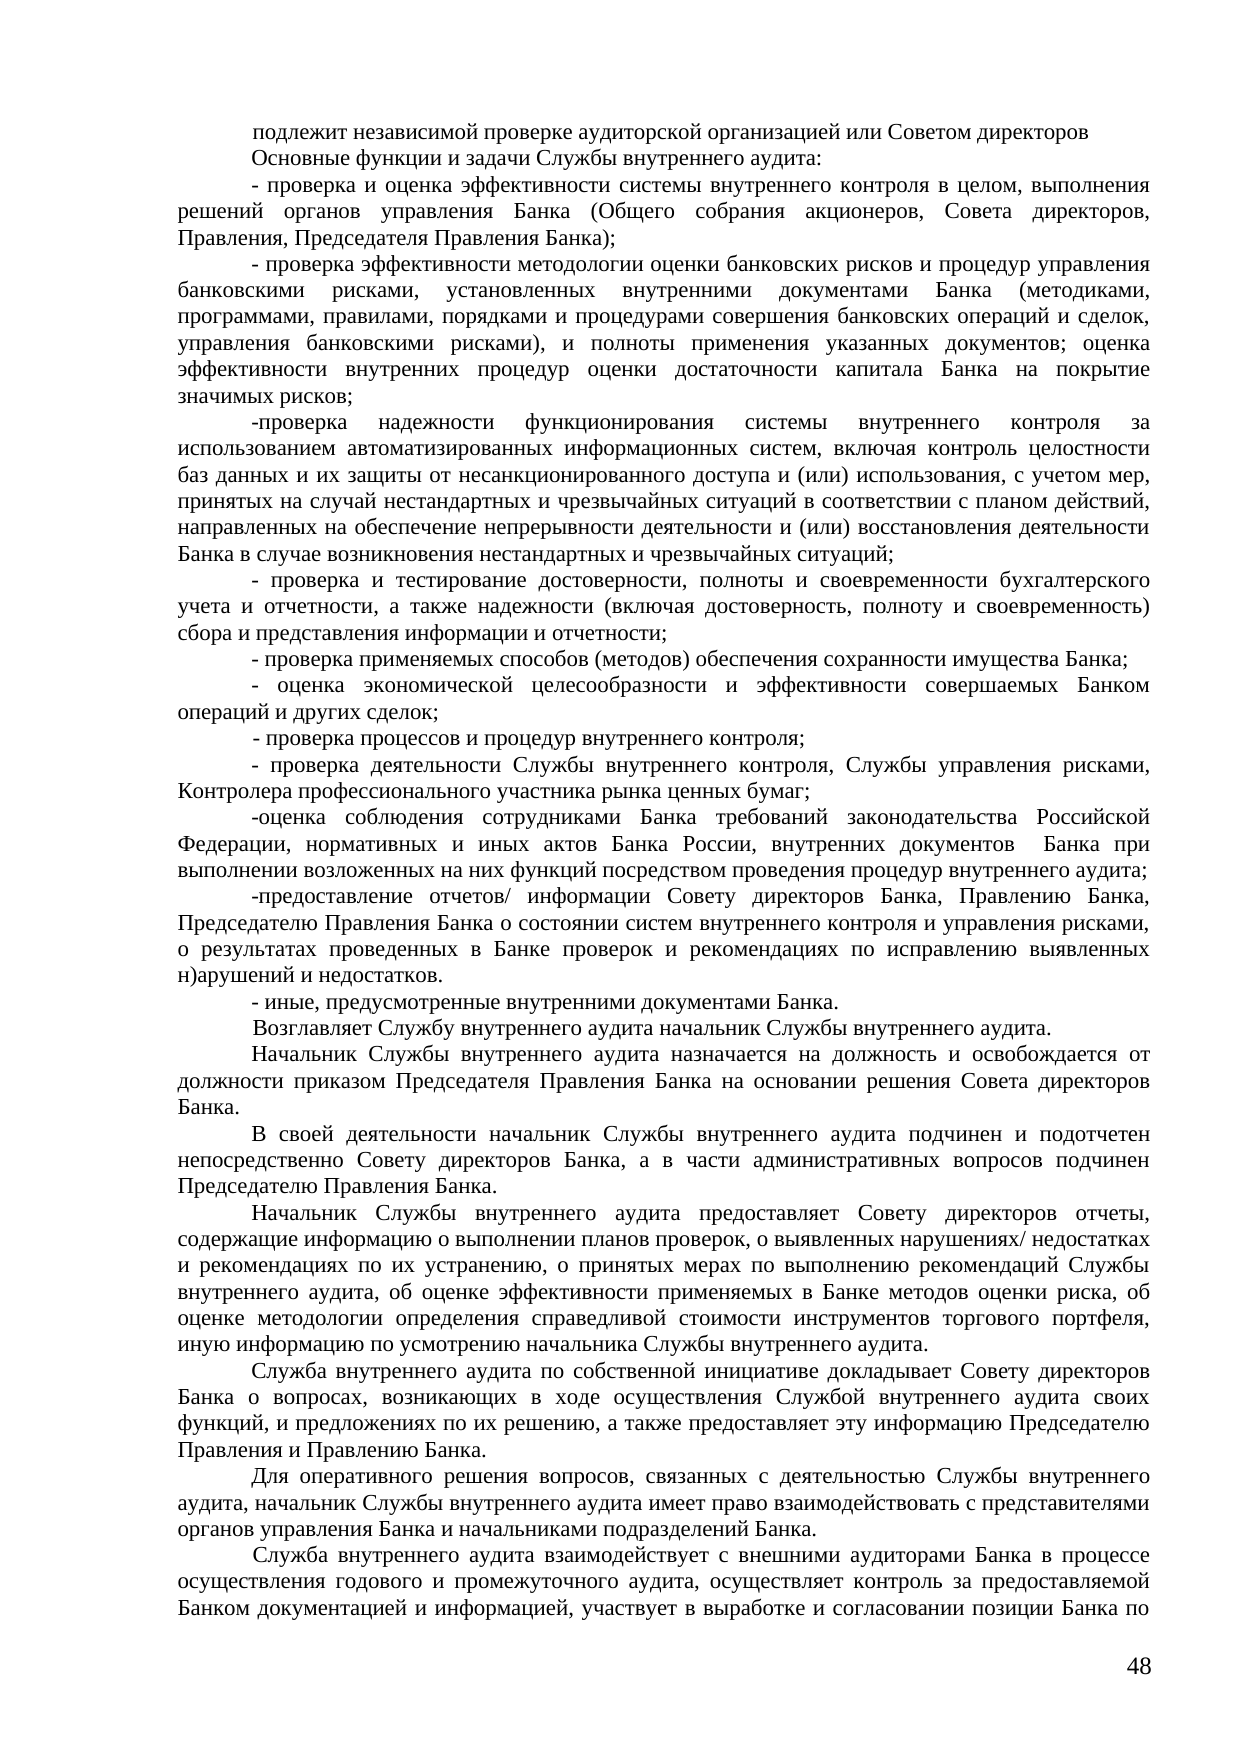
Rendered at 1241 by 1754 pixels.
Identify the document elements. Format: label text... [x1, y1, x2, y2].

text - проверка применяемых способов (методов) обеспечения сохранности имущества Банка; [177, 645, 1152, 672]
text Служба внутреннего аудита по собственной инициативе докладывает Совету директоров Банка о вопросах, возникающих в ходе осуществления Службой внутреннего аудита своих функций, и предложениях по их решению, а также предоставляет эту информацию Председателю Правления и Правлению Банка. [177, 1357, 1152, 1462]
text - проверка и тестирование достоверности, полноты и своевременности бухгалтерского учета и отчетности, а также надежности (включая достоверность, полноту и своевременность) сбора и представления информации и отчетности; [177, 566, 1152, 645]
text подлежит независимой проверке аудиторской организацией или Советом директоров [177, 118, 1152, 144]
text - проверка эффективности методологии оценки банковских рисков и процедур управления банковскими рисками, установленных внутренними документами Банка (методиками, программами, правилами, порядками и процедурами совершения банковских операций и сделок, управления банковскими рисками), и полноты применения указанных документов; оценка эффективности внутренних процедур оценки достаточности капитала Банка на покрытие значимых рисков; [177, 250, 1152, 408]
text -предоставление отчетов/ информации Совету директоров Банка, Правлению Банка, Председателю Правления Банка о состоянии систем внутреннего контроля и управления рисками, о результатах проведенных в Банке проверок и рекомендациях по исправлению выявленных н)арушений и недостатков. [177, 882, 1152, 988]
text -проверка надежности функционирования системы внутреннего контроля за использованием автоматизированных информационных систем, включая контроль целостности баз данных и их защиты от несанкционированного доступа и (или) использования, с учетом мер, принятых на случай нестандартных и чрезвычайных ситуаций в соответствии с планом действий, направленных на обеспечение непрерывности деятельности и (или) восстановления деятельности Банка в случае возникновения нестандартных и чрезвычайных ситуаций; [177, 408, 1152, 566]
text Для оперативного решения вопросов, связанных с деятельностью Службы внутреннего аудита, начальник Службы внутреннего аудита имеет право взаимодействовать с представителями органов управления Банка и начальниками подразделений Банка. [177, 1462, 1152, 1541]
text -оценка соблюдения сотрудниками Банка требований законодательства Российской Федерации, нормативных и иных актов Банка России, внутренних документов Банка при выполнении возложенных на них функций посредством проведения процедур внутреннего аудита; [177, 803, 1152, 882]
text - оценка экономической целесообразности и эффективности совершаемых Банком операций и других сделок; [177, 672, 1152, 724]
text - проверка и оценка эффективности системы внутреннего контроля в целом, выполнения решений органов управления Банка (Общего собрания акционеров, Совета директоров, Правления, Председателя Правления Банка); [177, 171, 1152, 250]
text Начальник Службы внутреннего аудита предоставляет Совету директоров отчеты, содержащие информацию о выполнении планов проверок, о выявленных нарушениях/ недостатках и рекомендациях по их устранению, о принятых мерах по выполнению рекомендаций Службы внутреннего аудита, об оценке эффективности применяемых в Банке методов оценки риска, об оценке методологии определения справедливой стоимости инструментов торгового портфеля, иную информацию по усмотрению начальника Службы внутреннего аудита. [177, 1199, 1152, 1357]
text - проверка процессов и процедур внутреннего контроля; [177, 724, 1152, 751]
text Начальник Службы внутреннего аудита назначается на должность и освобождается от должности приказом Председателя Правления Банка на основании решения Совета директоров Банка. [177, 1041, 1152, 1119]
text - проверка деятельности Службы внутреннего контроля, Службы управления рисками, Контролера профессионального участника рынка ценных бумаг; [177, 751, 1152, 803]
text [177, 1541, 1152, 1620]
text В своей деятельности начальник Службы внутреннего аудита подчинен и подотчетен непосредственно Совету директоров Банка, а в части административных вопросов подчинен Председателю Правления Банка. [177, 1119, 1152, 1199]
text Основные функции и задачи Службы внутреннего аудита: [177, 144, 1152, 171]
text - иные, предусмотренные внутренними документами Банка. [177, 988, 1152, 1014]
text Возглавляет Службу внутреннего аудита начальник Службы внутреннего аудита. [177, 1014, 1152, 1041]
